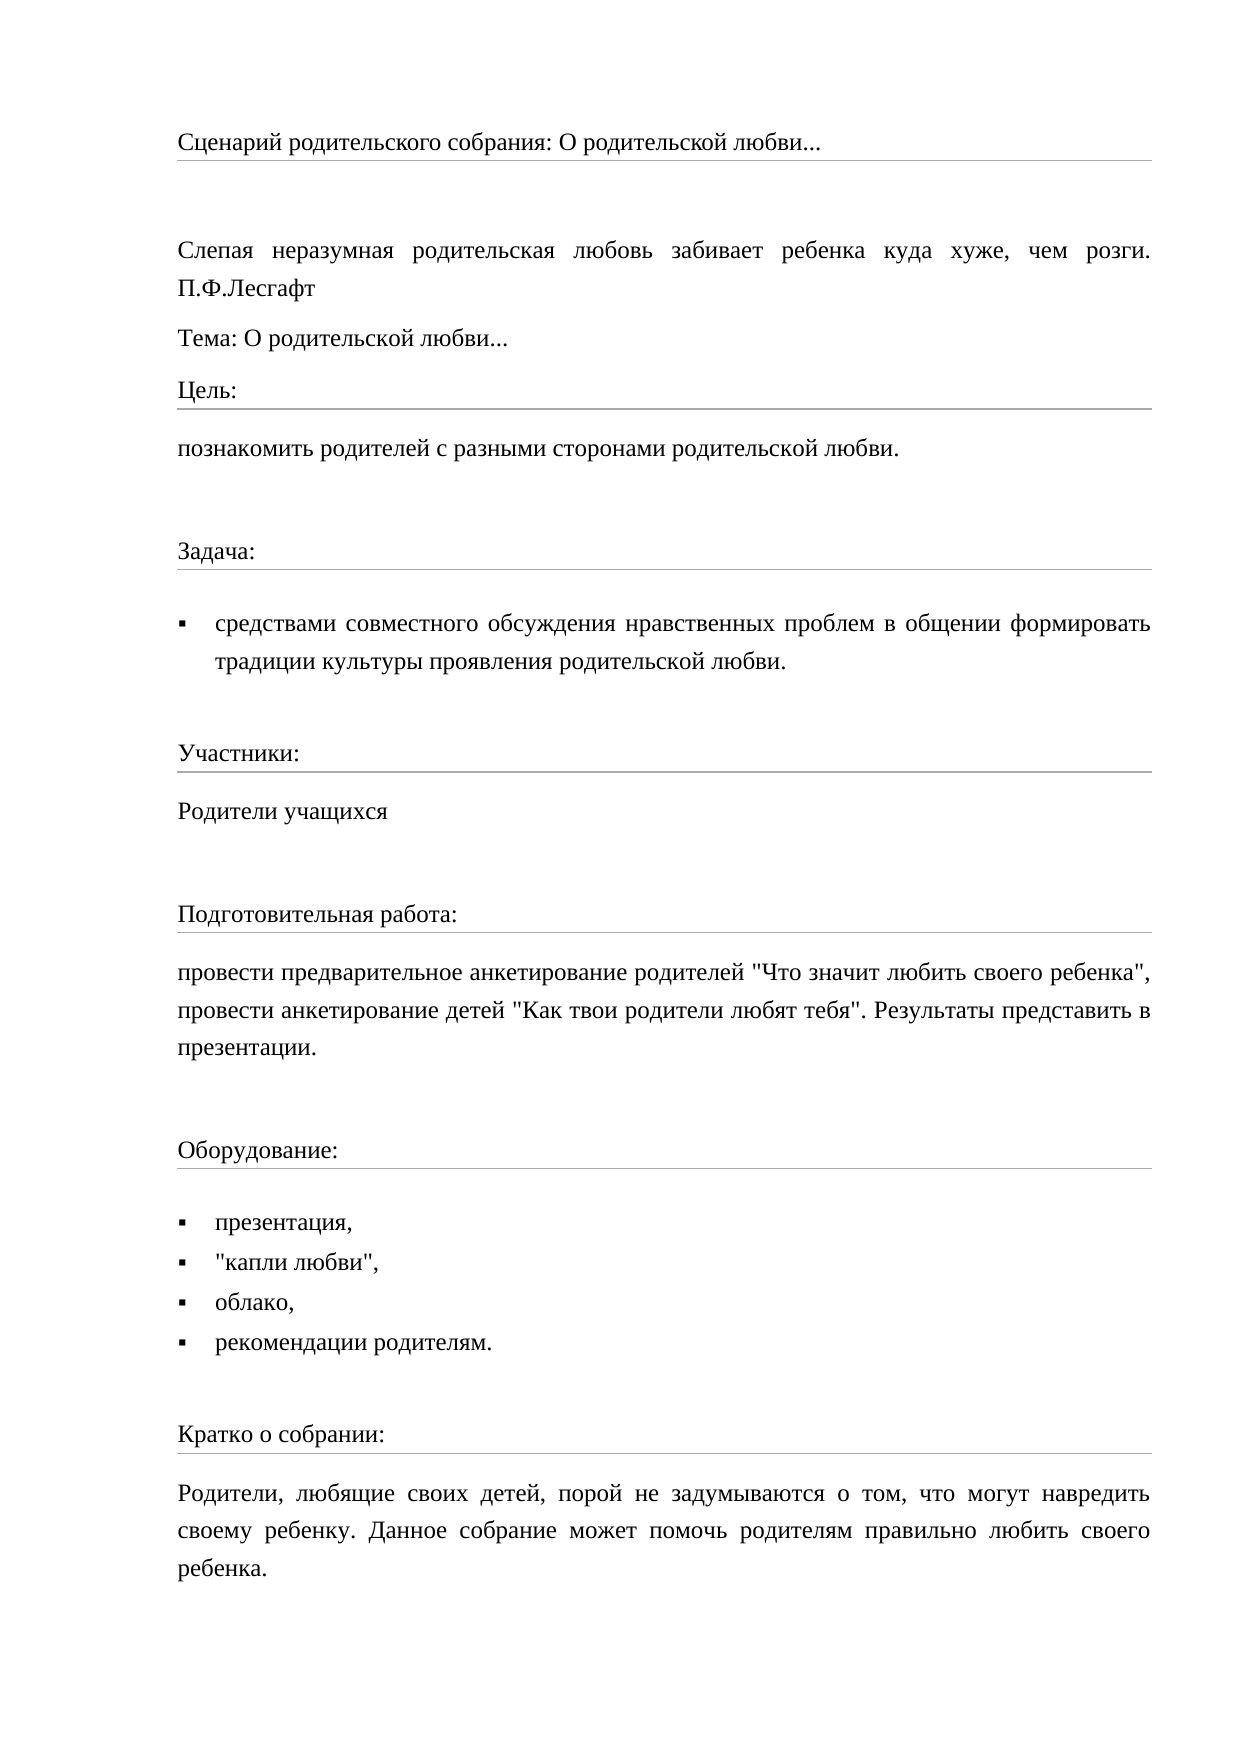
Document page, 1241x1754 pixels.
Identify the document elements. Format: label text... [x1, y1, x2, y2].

list "капли любви", [177, 1238, 1152, 1276]
list рекомендации родителям. [177, 1318, 1152, 1356]
text Слепая неразумная родительская любовь забивает ребенка куда хуже, чем розги. П.Ф.Лесгафт [177, 226, 1152, 301]
text познакомить родителей с разными сторонами родительской любви. [177, 424, 1152, 462]
text Подготовительная работа: [177, 890, 1152, 932]
list облако, [177, 1278, 1152, 1316]
text Родители учащихся [177, 788, 1152, 825]
text Задача: [177, 527, 1152, 569]
text Участники: [177, 729, 1152, 771]
text Оборудование: [177, 1126, 1152, 1168]
list презентация, [177, 1198, 1152, 1236]
text Кратко о собрании: [177, 1411, 1152, 1453]
text провести предварительное анкетирование родителей "Что значит любить своего ребенка", провести анкетирование детей "Как твои родители любят тебя". Результаты представить в презентации. [177, 948, 1152, 1061]
text Родители, любящие своих детей, порой не задумываются о том, что могут навредить своему ребенку. Данное собрание может помочь родителям правильно любить своего ребенка. [177, 1469, 1152, 1582]
text Сценарий родительского собрания: О родительской любви... [177, 118, 1152, 160]
text Цель: [177, 366, 1152, 408]
text Тема: О родительской любви... [177, 314, 1152, 351]
list средствами совместного обсуждения нравственных проблем в общении формировать традиции культуры проявления родительской любви. [177, 599, 1152, 674]
